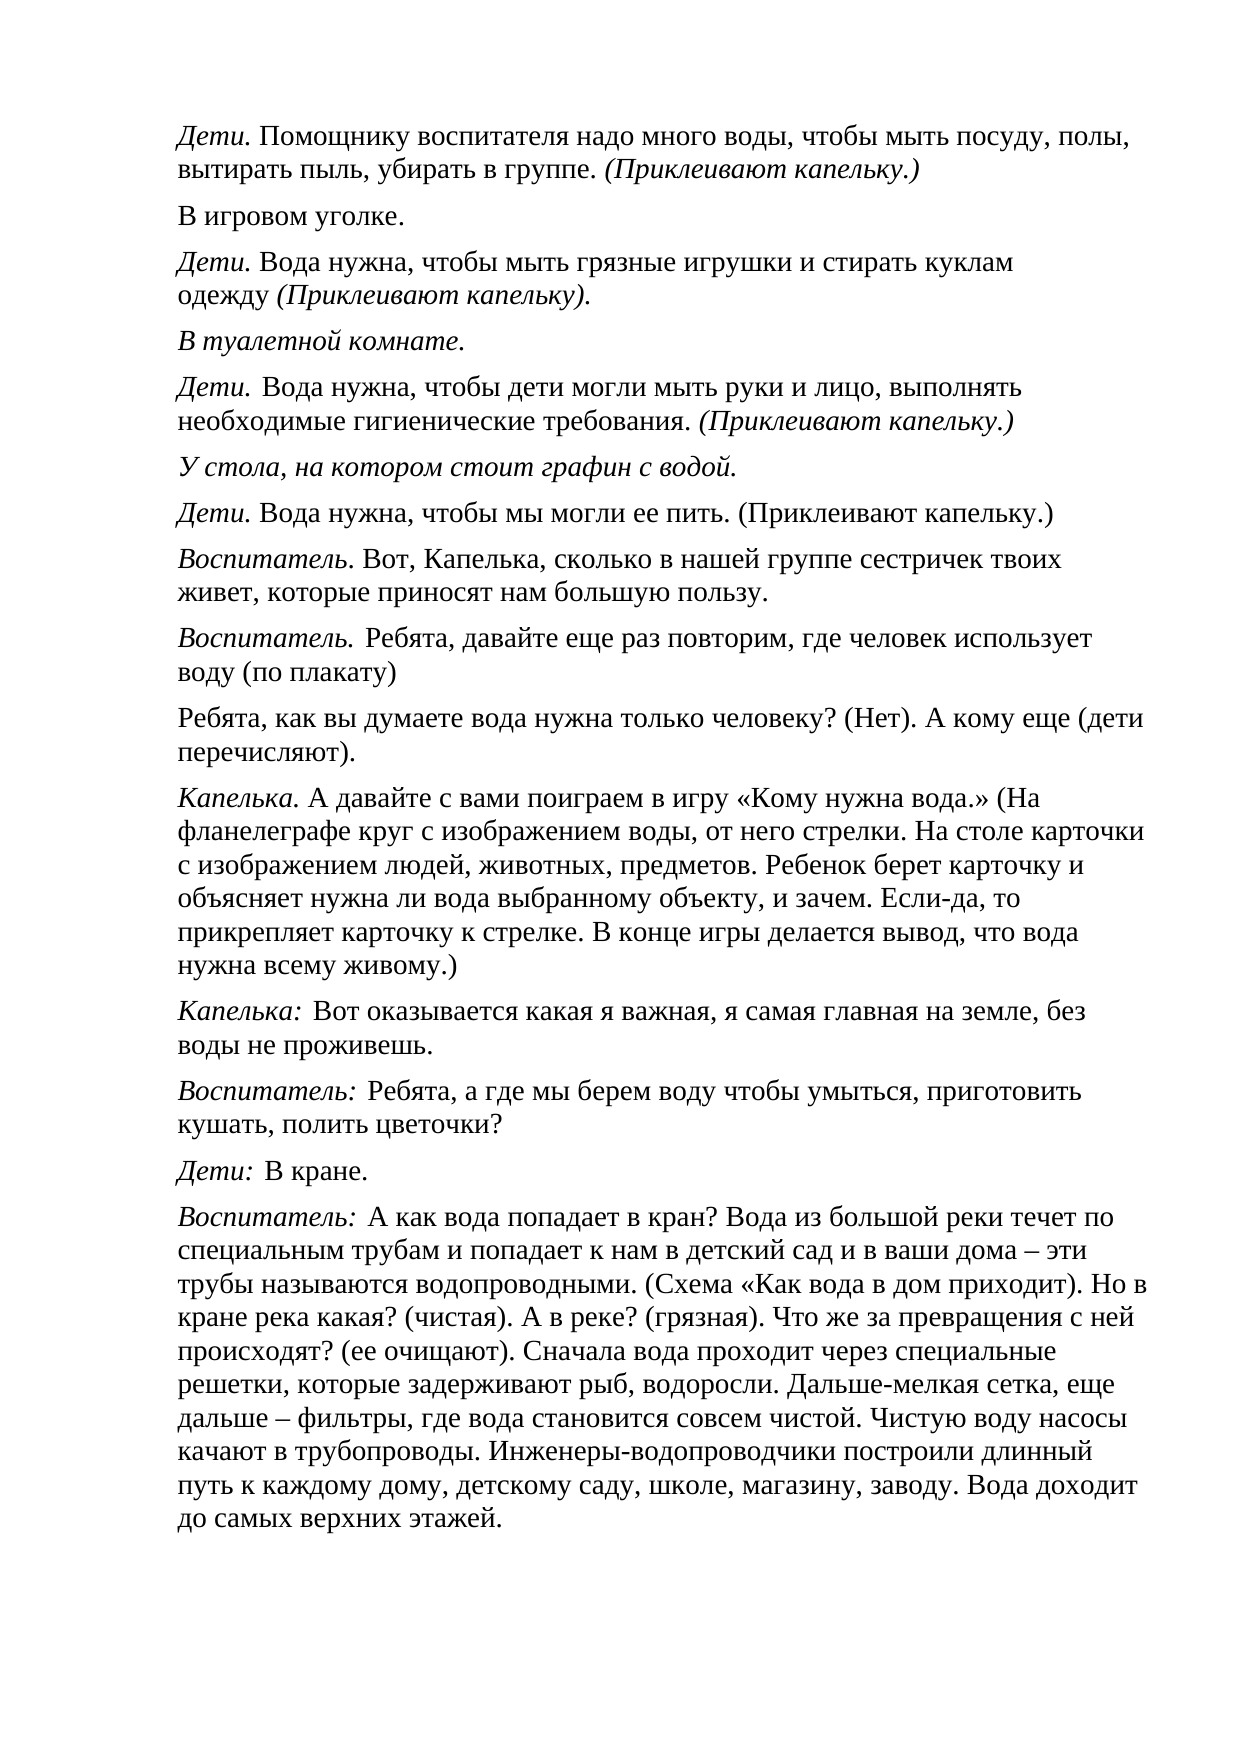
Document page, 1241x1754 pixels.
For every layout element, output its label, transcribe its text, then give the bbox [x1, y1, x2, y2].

text Ребята, как вы думаете вода нужна только человеку? (Нет). А кому еще (дети перечисляют). [177, 700, 1152, 767]
text Дети. Вода нужна, чтобы дети могли мыть руки и лицо, выполнять необходимые гигиенические требования. (Приклеивают капельку.) [177, 369, 1152, 436]
text У стола, на котором стоит графин с водой. [177, 449, 1152, 482]
text Воспитатель: А как вода попадает в кран? Вода из большой реки течет по специальным трубам и попадает к нам в детский сад и в ваши дома – эти трубы называются водопроводными. (Схема «Как вода в дом приходит). Но в кране река какая? (чистая). А в реке? (грязная). Что же за превращения с ней происходят? (ее очищают). Сначала вода проходит через специальные решетки, которые задерживают рыб, водоросли. Дальше-мелкая сетка, еще дальше – фильтры, где вода становится совсем чистой. Чистую воду насосы качают в трубопроводы. Инженеры-водопроводчики построили длинный путь к каждому дому, детскому саду, школе, магазину, заводу. Вода доходит до самых верхних этажей. [177, 1199, 1152, 1534]
text Дети: В кране. [177, 1153, 1152, 1186]
text Воспитатель. Вот, Капелька, сколько в нашей группе сестричек твоих живет, которые приносят нам большую пользу. [177, 541, 1152, 608]
text Дети. Вода нужна, чтобы мы могли ее пить. (Приклеивают капельку.) [177, 495, 1152, 528]
text Воспитатель: Ребята, а где мы берем воду чтобы умыться, приготовить кушать, полить цветочки? [177, 1073, 1152, 1140]
text Капелька: Вот оказывается какая я важная, я самая главная на земле, без воды не проживешь. [177, 993, 1152, 1061]
text Воспитатель. Ребята, давайте еще раз повторим, где человек использует воду (по плакату) [177, 621, 1152, 688]
text Капелька. А давайте с вами поиграем в игру «Кому нужна вода.» (На фланелеграфе круг с изображением воды, от него стрелки. На столе карточки с изображением людей, животных, предметов. Ребенок берет карточку и объясняет нужна ли вода выбранному объекту, и зачем. Если-да, то прикрепляет карточку к стрелке. В конце игры делается вывод, что вода нужна всему живому.) [177, 780, 1152, 981]
text Дети. Помощнику воспитателя надо много воды, чтобы мыть посуду, полы, вытирать пыль, убирать в группе. (Приклеивают капельку.) [177, 118, 1152, 185]
text В игровом уголке. [177, 198, 1152, 231]
text Дети. Вода нужна, чтобы мыть грязные игрушки и стирать куклам одежду (Приклеивают капельку). [177, 244, 1152, 311]
text В туалетной комнате. [177, 323, 1152, 357]
